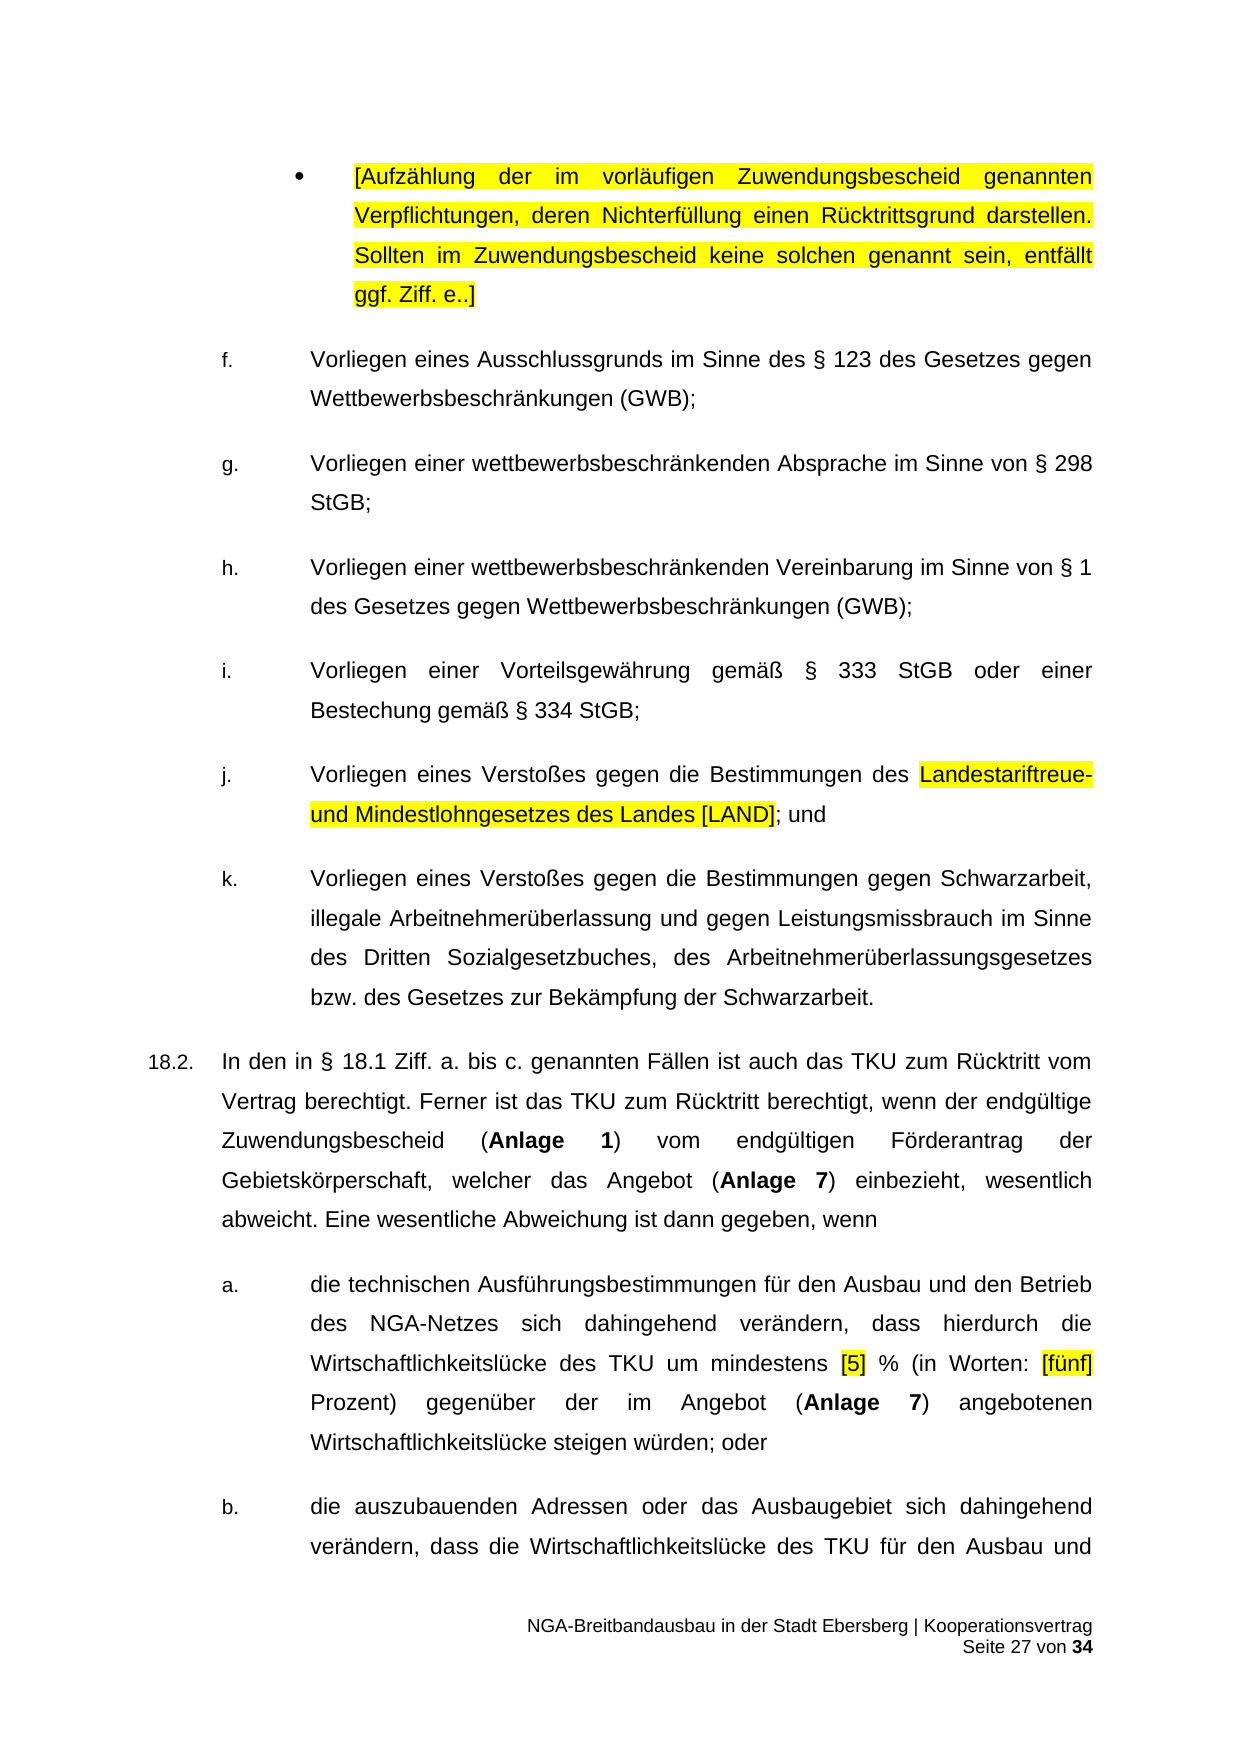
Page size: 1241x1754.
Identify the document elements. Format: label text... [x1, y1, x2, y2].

text In den in § 19.1 Ziff. a. bis c. genannten Fällen ist auch das TKU zum Rücktritt vom Vertrag berechtigt. Ferner ist das TKU zum Rücktritt berechtigt, wenn der endgültige Zuwendungsbescheid (Anlage 1) vom endgültigen Förderantrag der Gebietskörperschaft, welcher das Angebot (Anlage 7) einbezieht, wesentlich abweicht. Eine wesentliche Abweichung ist dann gegeben, wenn [148, 1048, 1093, 1233]
text Vorliegen einer wettbewerbsbeschränkenden Absprache im Sinne von § 298 StGB; [222, 449, 1093, 515]
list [222, 1493, 1093, 1559]
text Vorliegen eines Verstoßes gegen die Bestimmungen gegen Schwarzarbeit, illegale Arbeitnehmerüberlassung und gegen Leistungsmissbrauch im Sinne des Dritten Sozialgesetzbuches, des Arbeitnehmerüberlassungsgesetzes bzw. des Gesetzes zur Bekämpfung der Schwarzarbeit. [222, 865, 1093, 1010]
list Vorliegen eines Ausschlussgrunds im Sinne des § 123 des Gesetzes gegen Wettbewerbsbeschränkungen (GWB); [222, 346, 1093, 411]
list die technischen Ausführungsbestimmungen für den Ausbau und den Betrieb des NGA-Netzes sich dahingehend verändern, dass hierdurch die Wirtschaftlichkeitslücke des TKU um mindestens [5] % (in Worten: [fünf] Prozent) gegenüber der im Angebot (Anlage 7) angebotenen Wirtschaftlichkeitslücke steigen würden; oder [222, 1271, 1093, 1455]
list [Aufzählung der im vorläufigen Zuwendungsbescheid genannten Verpflichtungen, deren Nichterfüllung einen Rücktrittsgrund darstellen. Sollten im Zuwendungsbescheid keine solchen genannt sein, entfällt ggf. Ziff. e..] [295, 163, 1093, 307]
list Vorliegen eines Verstoßes gegen die Bestimmungen des Landestariftreue- und Mindestlohngesetzes des Landes [LAND]; und [222, 761, 1093, 827]
text Vorliegen einer Vorteilsgewährung gemäß § 333 StGB oder einer Bestechung gemäß § 334 StGB; [222, 657, 1093, 723]
text Vorliegen einer wettbewerbsbeschränkenden Vereinbarung im Sinne von § 1 des Gesetzes gegen Wettbewerbsbeschränkungen (GWB); [222, 553, 1093, 619]
